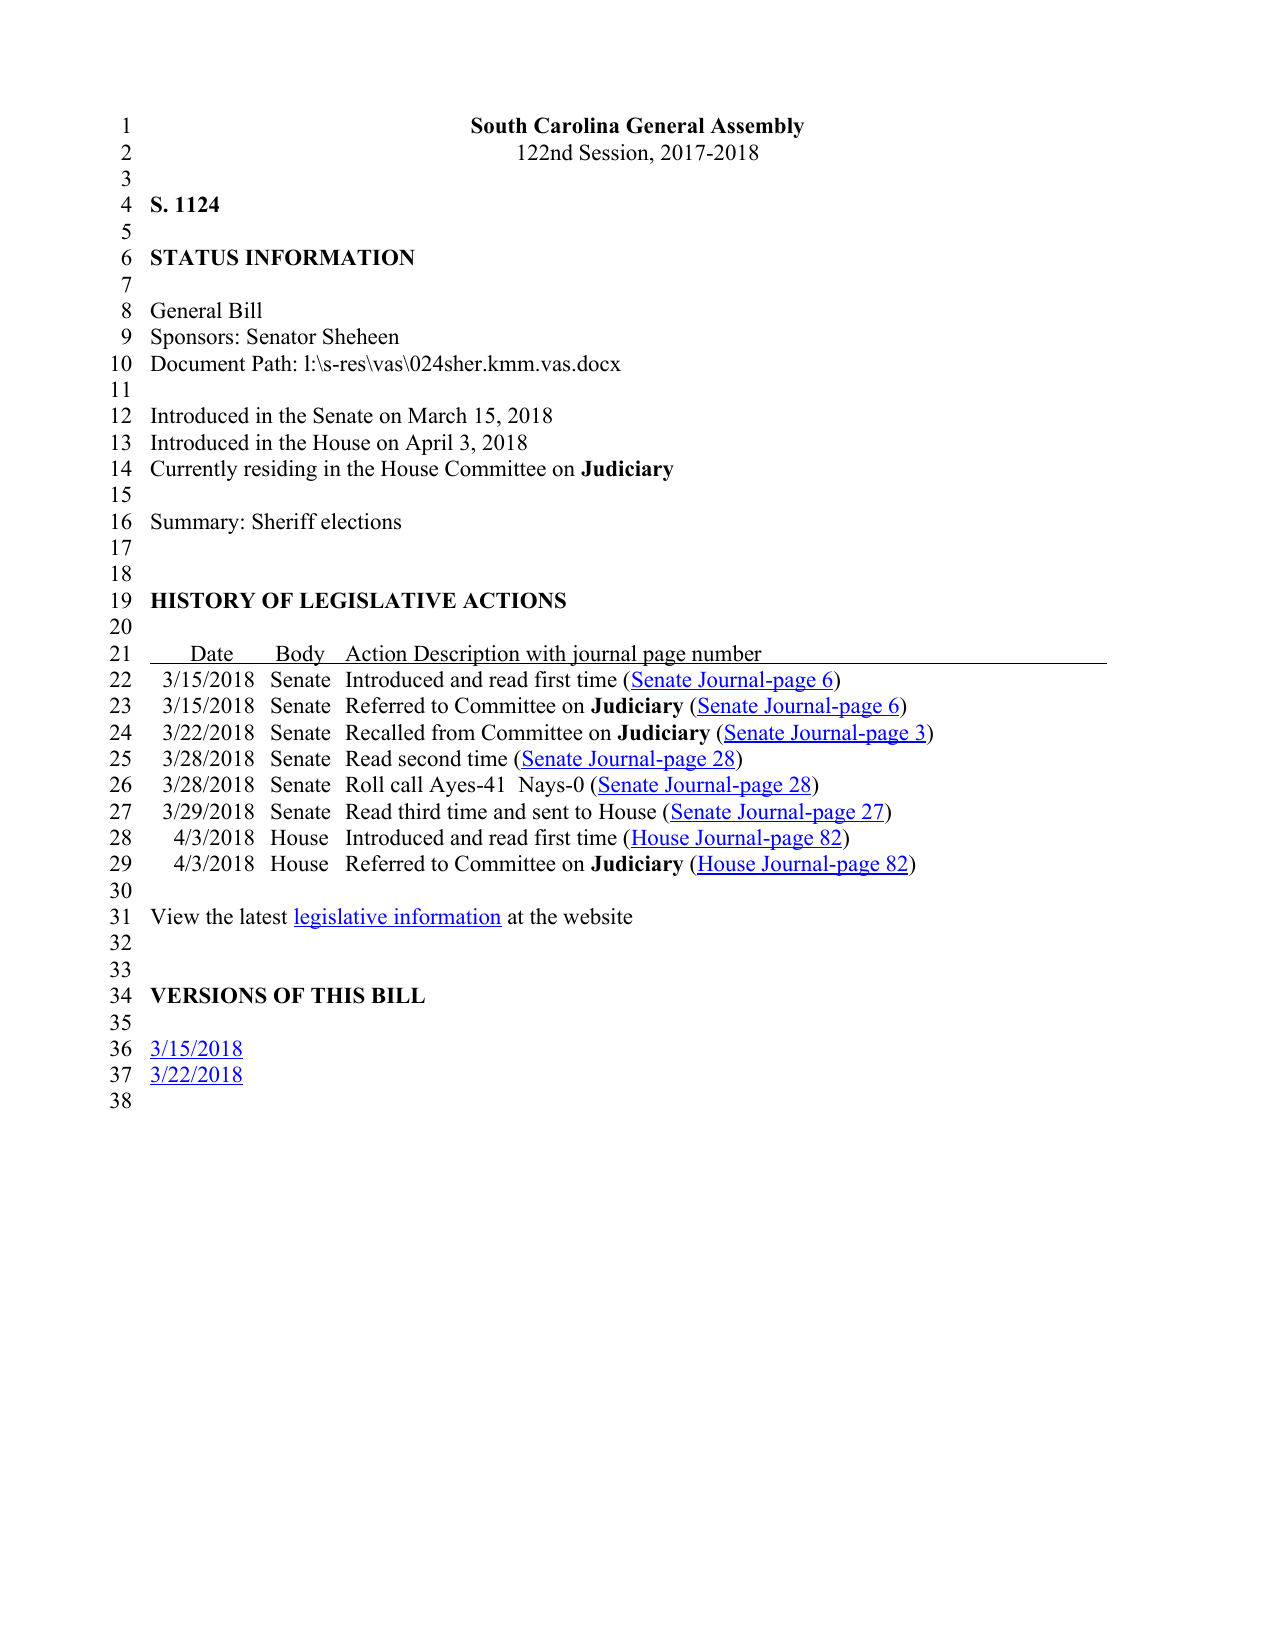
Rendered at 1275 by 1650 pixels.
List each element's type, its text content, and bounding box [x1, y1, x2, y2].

text Summary: Sheriff elections [150, 508, 1125, 534]
text 3/28/2018 Senate Read second time (Senate Journal-page 28) [150, 745, 1125, 771]
text 3/22/2018 Senate Recalled from Committee on Judiciary (Senate Journal-page 3) [150, 719, 1125, 745]
text Sponsors: Senator Sheheen [150, 323, 1125, 350]
text Currently residing in the House Committee on Judiciary [150, 455, 1125, 481]
text Introduced in the House on April 3, 2018 [150, 429, 1125, 455]
text 122nd Session, 2017-2018 [150, 139, 1125, 165]
text 3/15/2018 [150, 1035, 1125, 1061]
text 3/15/2018 Senate Introduced and read first time (Senate Journal-page 6) [150, 666, 1125, 692]
text Introduced in the Senate on March 15, 2018 [150, 402, 1125, 429]
text VERSIONS OF THIS BILL [150, 982, 1125, 1008]
text 3/28/2018 Senate Roll call Ayes-41 Nays-0 (Senate Journal-page 28) [150, 771, 1125, 798]
text HISTORY OF LEGISLATIVE ACTIONS [150, 587, 1125, 613]
text 3/29/2018 Senate Read third time and sent to House (Senate Journal-page 27) [150, 798, 1125, 824]
text STATUS INFORMATION [150, 244, 1125, 271]
text Date Body Action Description with journal page number [150, 639, 1125, 666]
text South Carolina General Assembly [150, 112, 1125, 139]
text S. 1124 [150, 192, 1125, 218]
text 4/3/2018 House Referred to Committee on Judiciary (House Journal-page 82) [150, 850, 1125, 877]
text General Bill [150, 297, 1125, 323]
text View the latest legislative information at the website [150, 903, 1125, 929]
text 3/22/2018 [150, 1061, 1125, 1088]
text 3/15/2018 Senate Referred to Committee on Judiciary (Senate Journal-page 6) [150, 692, 1125, 719]
text 4/3/2018 House Introduced and read first time (House Journal-page 82) [150, 824, 1125, 850]
text Document Path: l:\s-res\vas\024sher.kmm.vas.docx [150, 350, 1125, 376]
